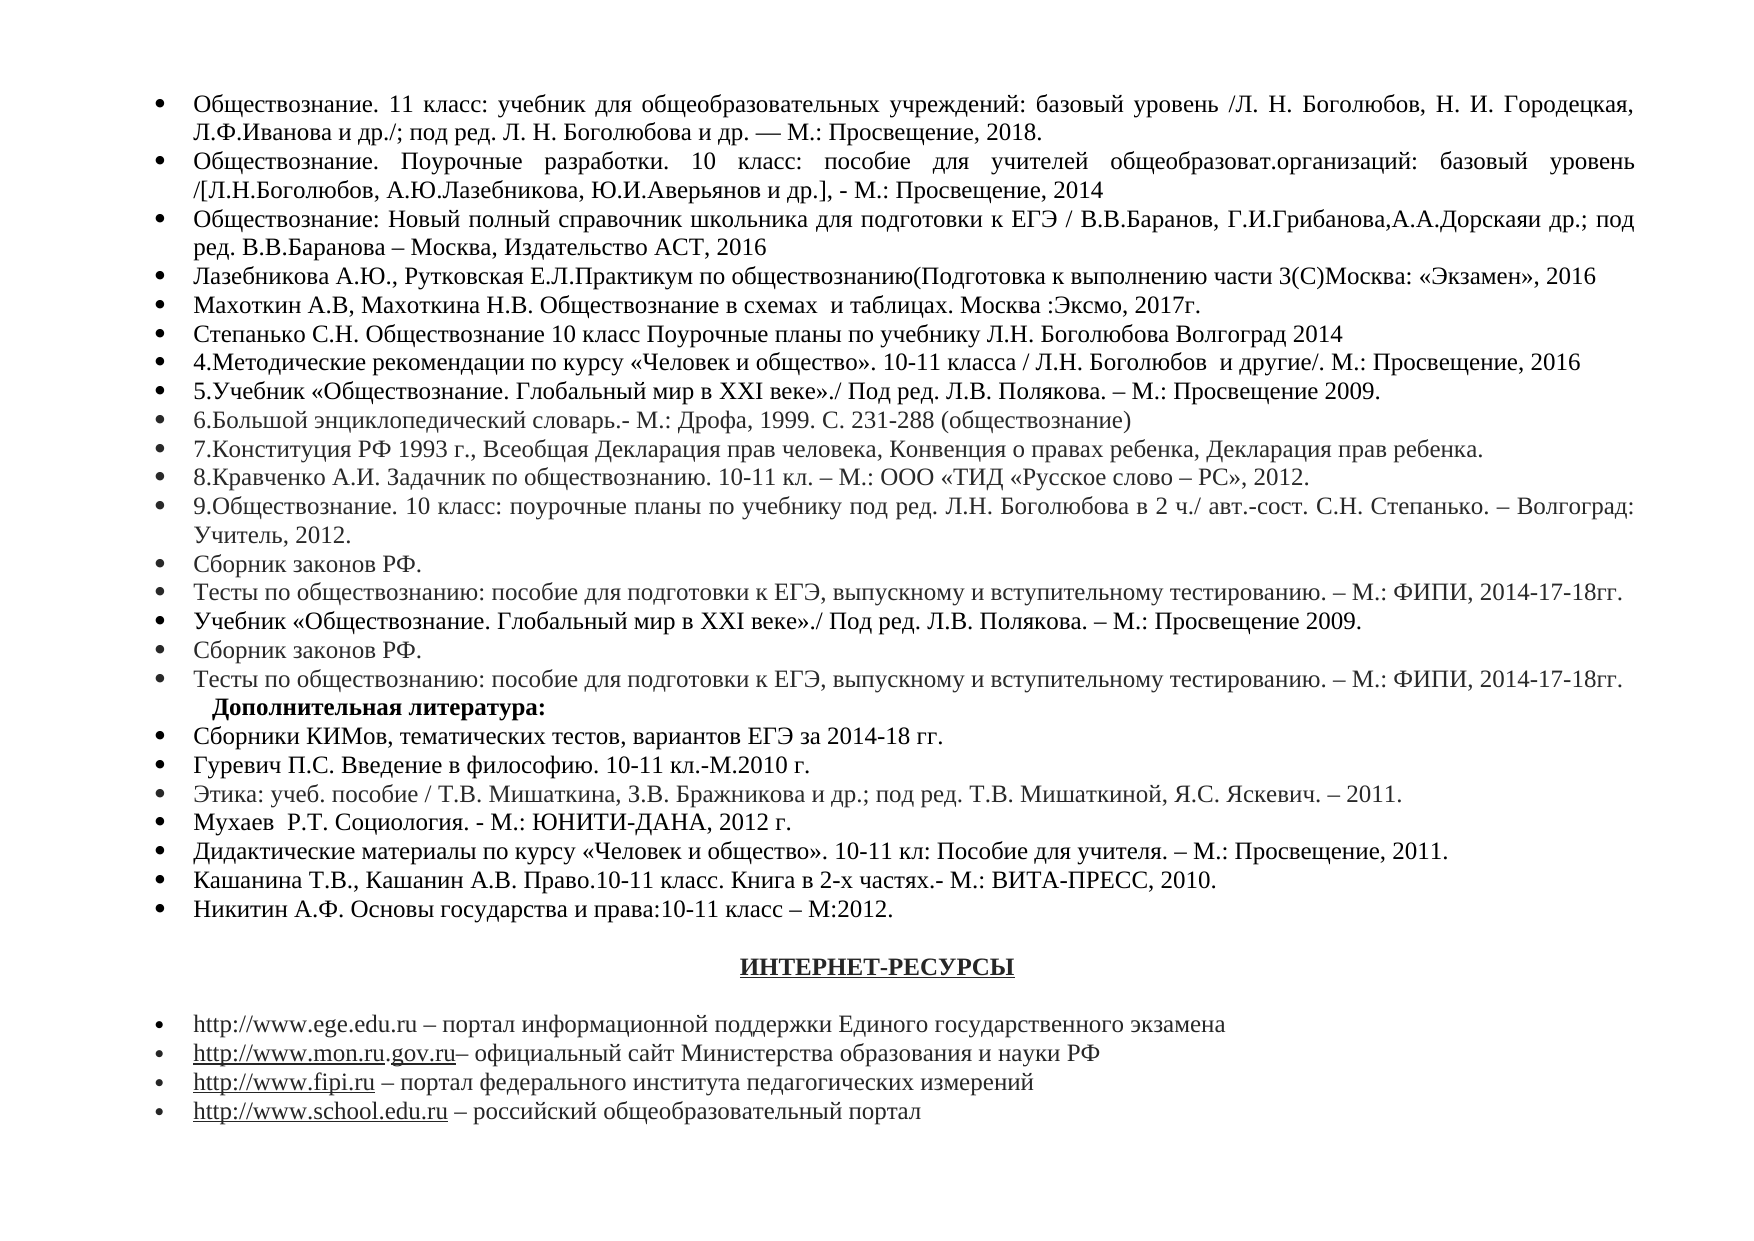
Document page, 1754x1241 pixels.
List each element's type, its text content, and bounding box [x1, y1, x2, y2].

list Тесты по обществознанию: пособие для подготовки к ЕГЭ, выпускному и вступительному тестированию. – М.: ФИПИ, 2014-17-18гг. [156, 577, 1636, 606]
list Лазебникова А.Ю., Рутковская Е.Л.Практикум по обществознанию(Подготовка к выполнению части 3(С)Москва: «Экзамен», 2016 [156, 261, 1636, 290]
list Степанько С.Н. Обществознание 10 класс Поурочные планы по учебнику Л.Н. Боголюбова Волгоград 2014 [156, 319, 1636, 347]
list Обществознание: Новый полный справочник школьника для подготовки к ЕГЭ / В.В.Баранов, Г.И.Грибанова,А.А.Дорскаяи др.; под ред. В.В.Баранова – Москва, Издательство АСТ, 2016 [156, 204, 1636, 261]
list Кашанина Т.В., Кашанин А.В. Право.10-11 класс. Книга в 2-х частях.- М.: ВИТА-ПРЕСС, 2010. [156, 865, 1636, 894]
list Учебник «Обществознание. Глобальный мир в XXI веке»./ Под ред. Л.В. Полякова. – М.: Просвещение 2009. [156, 606, 1636, 635]
list 8.Кравченко А.И. Задачник по обществознанию. 10-11 кл. – М.: ООО «ТИД «Русское слово – РС», 2012. [156, 462, 1636, 491]
list 6.Большой энциклопедический словарь.- М.: Дрофа, 1999. С. 231-288 (обществознание) [156, 405, 1636, 434]
text ИНТЕРНЕТ-РЕСУРСЫ [118, 952, 1636, 980]
list Мухаев Р.Т. Социология. - М.: ЮНИТИ-ДАНА, 2012 г. [156, 807, 1636, 836]
list Гуревич П.С. Введение в философию. 10-11 кл.-М.2010 г. [156, 750, 1636, 779]
list 7.Конституция РФ 1993 г., Всеобщая Декларация прав человека, Конвенция о правах ребенка, Декларация прав ребенка. [156, 434, 1636, 462]
list Тесты по обществознанию: пособие для подготовки к ЕГЭ, выпускному и вступительному тестированию. – М.: ФИПИ, 2014-17-18гг. [156, 664, 1636, 692]
list Никитин А.Ф. Основы государства и права:10-11 класс – М:2012. [156, 894, 1636, 922]
list Сборник законов РФ. [156, 635, 1636, 664]
list Дидактические материалы по курсу «Человек и общество». 10-11 кл: Пособие для учителя. – М.: Просвещение, 2011. [156, 836, 1636, 865]
list http://www.school.edu.ru – российский общеобразовательный портал [156, 1096, 1636, 1124]
list Сборник законов РФ. [156, 549, 1636, 577]
list Дополнительная литература: [193, 692, 1636, 721]
list 4.Методические рекомендации по курсу «Человек и общество». 10-11 класса / Л.Н. Боголюбов и другие/. М.: Просвещение, 2016 [156, 347, 1636, 376]
list Махоткин А.В, Махоткина Н.В. Обществознание в схемах и таблицах. Москва :Эксмо, 2017г. [156, 290, 1636, 319]
list 5.Учебник «Обществознание. Глобальный мир в XXI веке»./ Под ред. Л.В. Полякова. – М.: Просвещение 2009. [156, 376, 1636, 405]
list Этика: учеб. пособие / Т.В. Мишаткина, З.В. Бражникова и др.; под ред. Т.В. Мишаткиной, Я.С. Яскевич. – 2011. [156, 779, 1636, 807]
list 9.Обществознание. 10 класс: поурочные планы по учебнику под ред. Л.Н. Боголюбова в 2 ч./ авт.-сост. С.Н. Степанько. – Волгоград: Учитель, 2012. [156, 491, 1636, 549]
list Обществознание. 11 класс: учебник для общеобразовательных учреждений: базовый уровень /Л. Н. Боголюбов, Н. И. Городецкая, Л.Ф.Иванова и др./; под ред. Л. Н. Боголюбова и др. — М.: Просвещение, 2018. [156, 89, 1636, 146]
list Сборники КИМов, тематических тестов, вариантов ЕГЭ за 2014-18 гг. [156, 721, 1636, 750]
list http://www.mon.ru.gov.ru– официальный сайт Министерства образования и науки РФ [156, 1038, 1636, 1067]
list http://www.еgе.edu.ru – портал информационной поддержки Единого государственного экзамена [156, 1009, 1636, 1038]
list Обществознание. Поурочные разработки. 10 класс: пособие для учителей общеобразоват.организаций: базовый уровень /[Л.Н.Боголюбов, А.Ю.Лазебникова, Ю.И.Аверьянов и др.], - М.: Просвещение, 2014 [156, 146, 1636, 204]
list http://www.fipi.ru – портал федерального института педагогических измерений [156, 1067, 1636, 1096]
